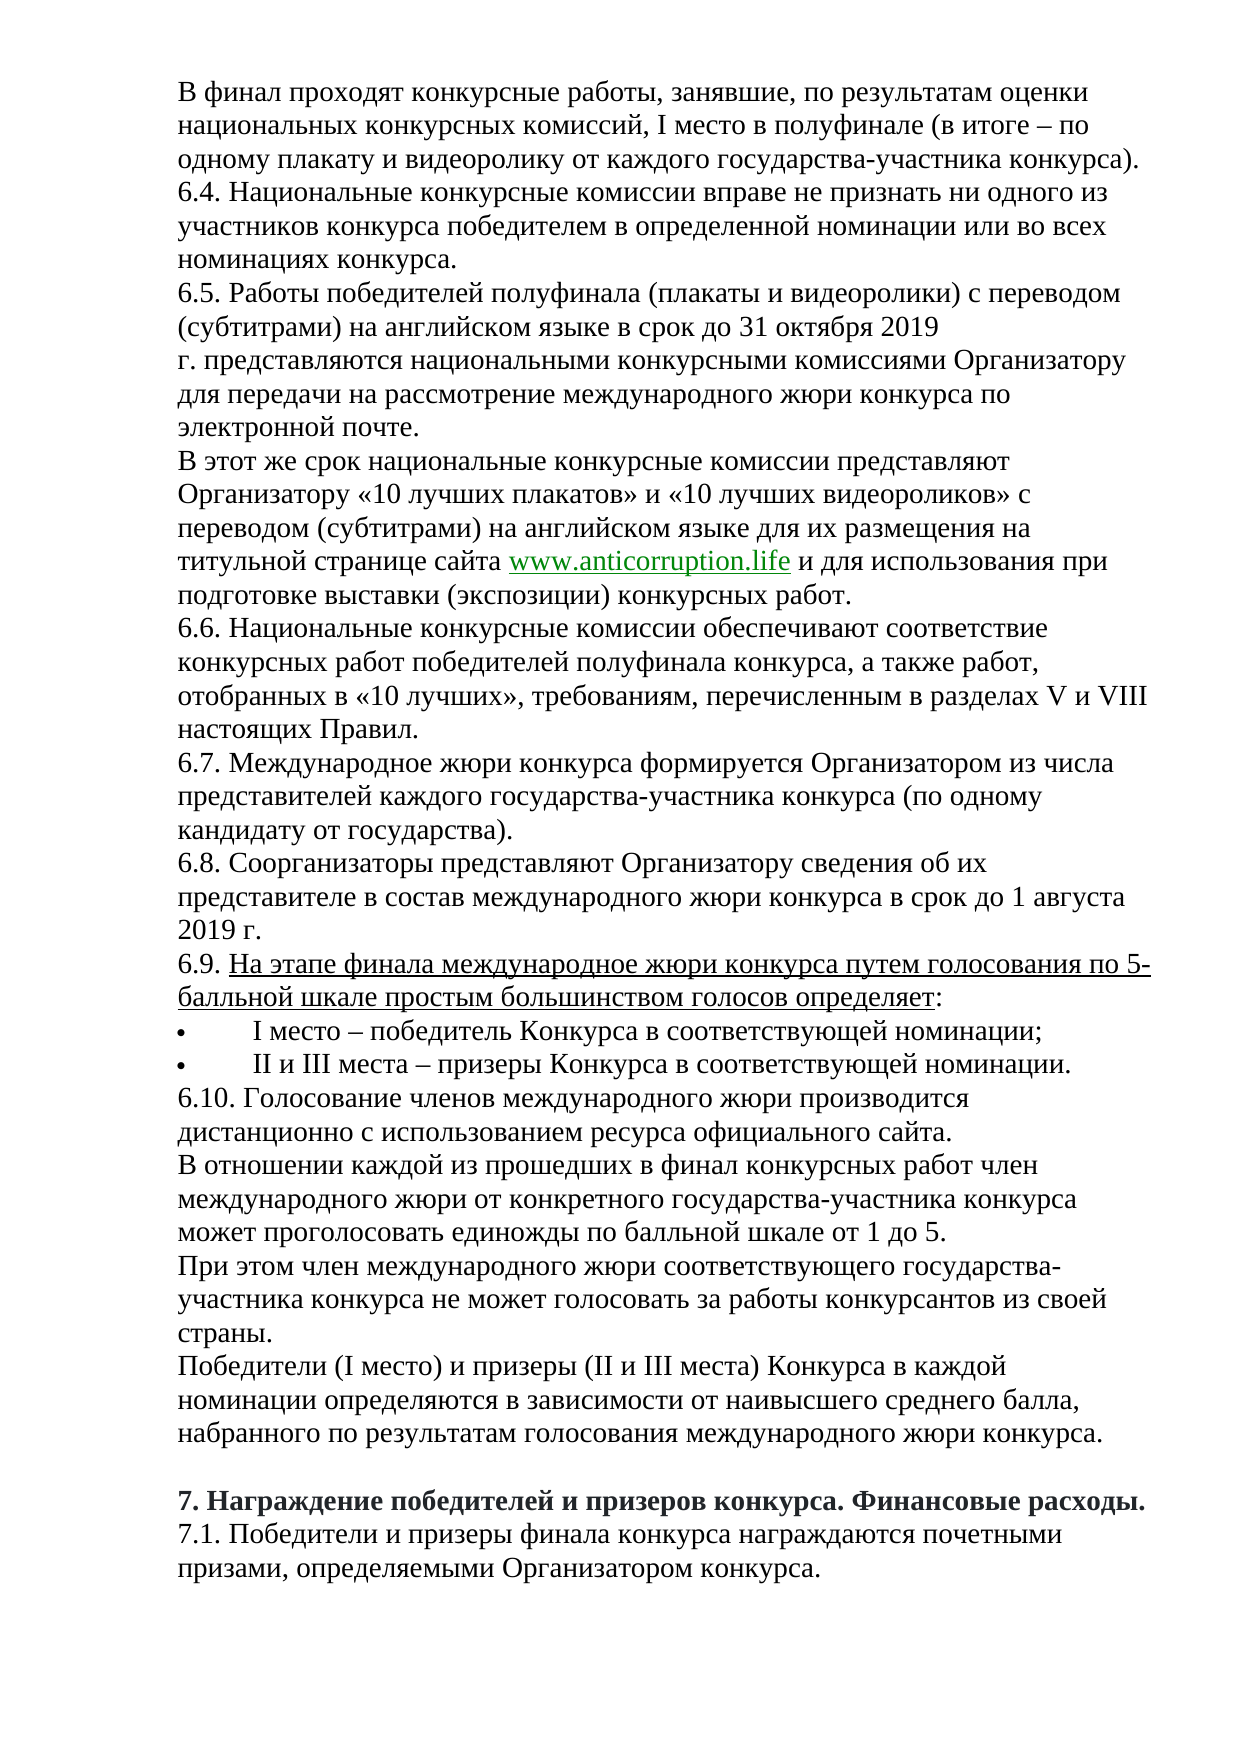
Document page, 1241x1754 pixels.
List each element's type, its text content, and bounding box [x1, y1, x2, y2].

text В финал проходят конкурсные работы, занявшие, по результатам оценки национальных конкурсных комиссий, I место в полуфинале (в итоге – по одному плакату и видеоролику от каждого государства-участника конкурса). [177, 74, 1152, 174]
text При этом член международного жюри соответствующего государства-участника конкурса не может голосовать за работы конкурсантов из своей страны. [177, 1248, 1152, 1348]
text 6.10. Голосование членов международного жюри производится дистанционно с использованием ресурса официального сайта. [177, 1080, 1152, 1147]
text Победители (I место) и призеры (II и III места) Конкурса в каждой номинации определяются в зависимости от наивысшего среднего балла, набранного по результатам голосования международного жюри конкурса. [177, 1348, 1152, 1449]
text 6.9. На этапе финала международное жюри конкурса путем голосования по 5-балльной шкале простым большинством голосов определяет: [177, 946, 1152, 1013]
list II и III места – призеры Конкурса в соответствующей номинации. [177, 1047, 1152, 1080]
text 6.7. Международное жюри конкурса формируется Организатором из числа представителей каждого государства-участника конкурса (по одному кандидату от государства). [177, 745, 1152, 845]
text 6.6. Национальные конкурсные комиссии обеспечивают соответствие конкурсных работ победителей полуфинала конкурса, а также работ, отобранных в «10 лучших», требованиям, перечисленным в разделах V и VIII настоящих Правил. [177, 611, 1152, 745]
text 6.4. Национальные конкурсные комиссии вправе не признать ни одного из участников конкурса победителем в определенной номинации или во всех номинациях конкурса. [177, 174, 1152, 275]
text 7. Награждение победителей и призеров конкурса. Финансовые расходы. [177, 1483, 1152, 1516]
text 6.8. Соорганизаторы представляют Организатору сведения об их представителе в состав международного жюри конкурса в срок до 1 августа 2019 г. [177, 845, 1152, 946]
text 6.5. Работы победителей полуфинала (плакаты и видеоролики) с переводом (субтитрами) на английском языке в срок до 31 октября 2019 г. представляются национальными конкурсными комиссиями Организатору для передачи на рассмотрение международного жюри конкурса по электронной почте. В этот же срок национальные конкурсные комиссии представляют Организатору «10 лучших плакатов» и «10 лучших видеороликов» с переводом (субтитрами) на английском языке для их размещения на титульной странице сайта www.anticorruption.life и для использования при подготовке выставки (экспозиции) конкурсных работ. [177, 275, 1152, 611]
list I место – победитель Конкурса в соответствующей номинации; [177, 1013, 1152, 1047]
text 7.1. Победители и призеры финала конкурса награждаются почетными призами, определяемыми Организатором конкурса. [177, 1516, 1152, 1583]
text В отношении каждой из прошедших в финал конкурсных работ член международного жюри от конкретного государства-участника конкурса может проголосовать единожды по балльной шкале от 1 до 5. [177, 1147, 1152, 1248]
